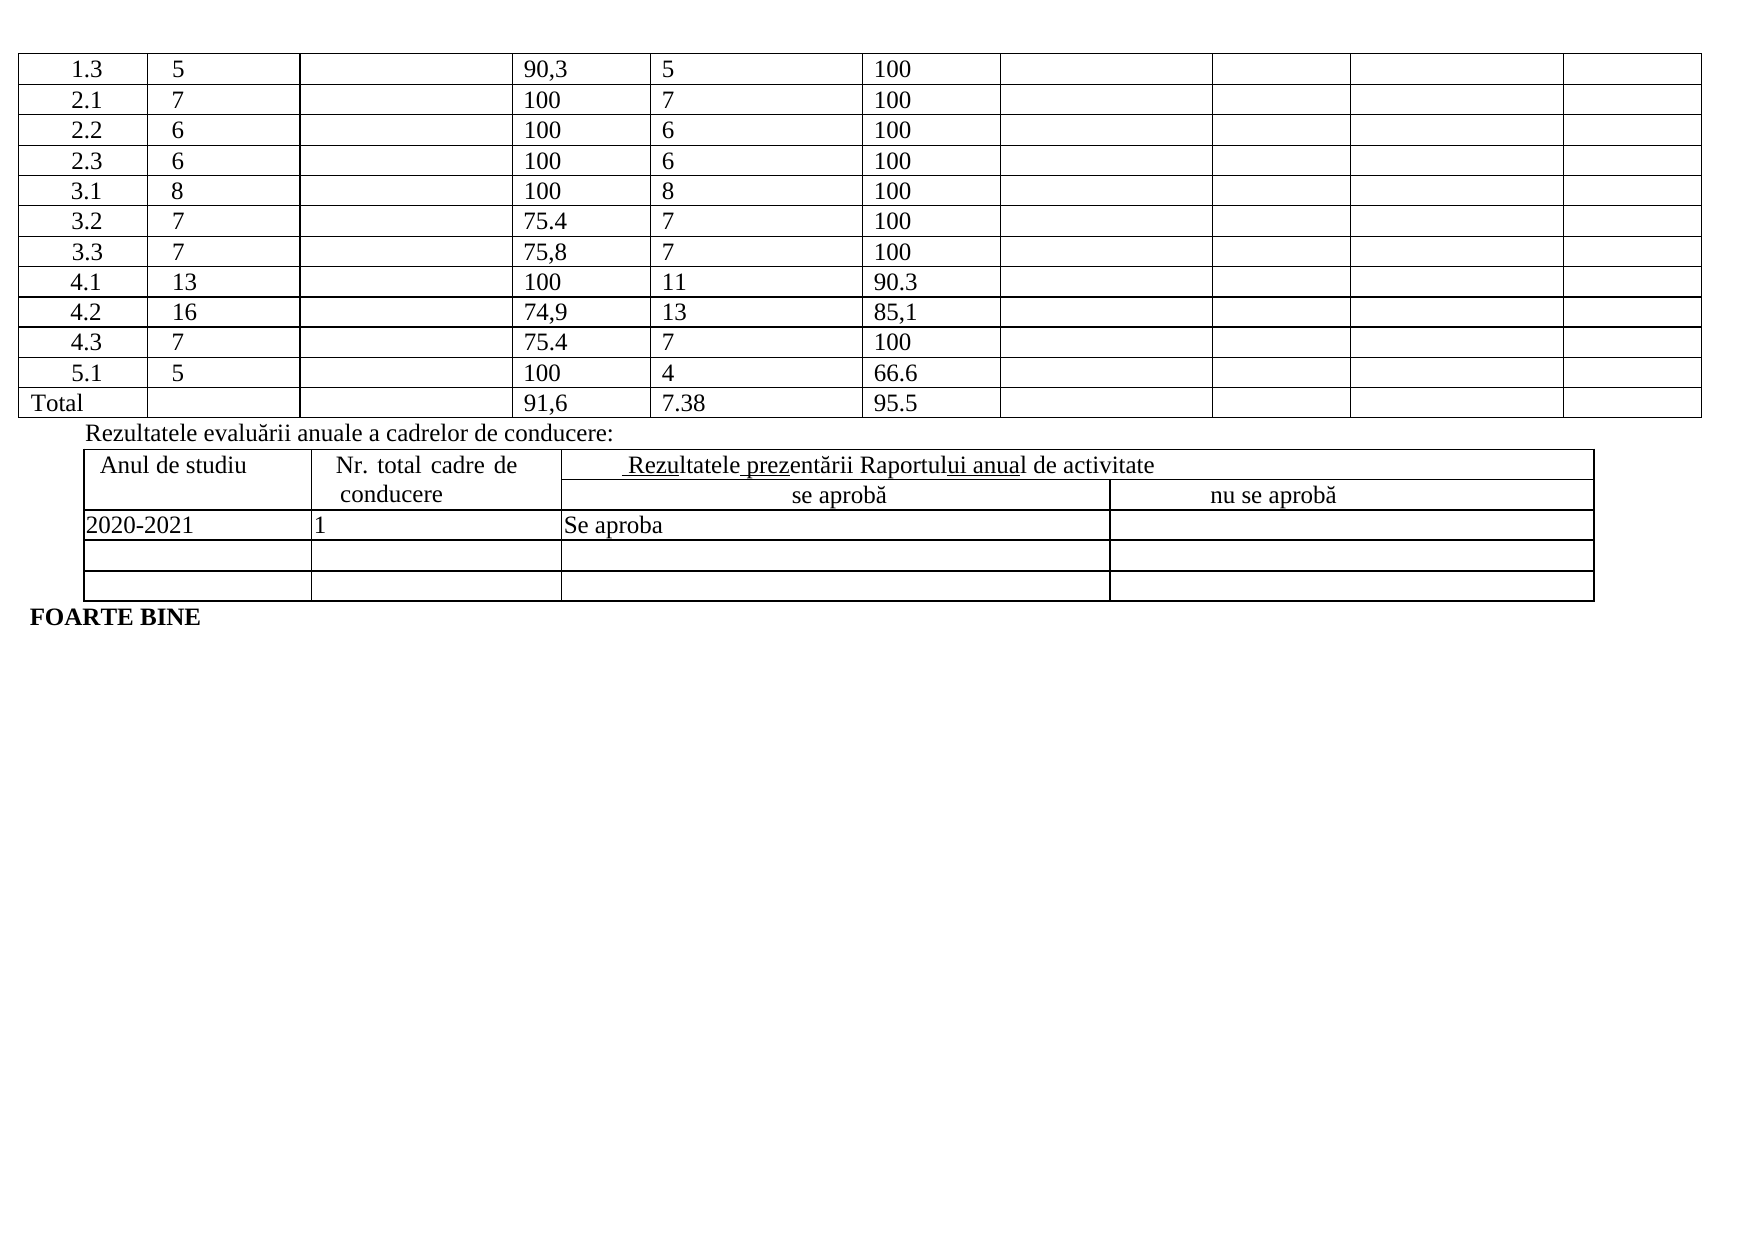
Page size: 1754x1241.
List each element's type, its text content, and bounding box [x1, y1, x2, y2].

table_cell [1111, 511, 1209, 539]
table_cell [1351, 237, 1563, 266]
table_cell 13 [148, 267, 299, 296]
table_header [1210, 450, 1593, 479]
table_cell [1351, 358, 1563, 387]
table_cell [1213, 237, 1350, 266]
table_cell 100 [513, 176, 650, 205]
table_cell [301, 328, 512, 357]
table_cell 7 [651, 85, 862, 114]
table_cell 100 [863, 54, 1000, 84]
table_cell 1.3 [19, 54, 147, 84]
table_cell 5 [148, 54, 299, 84]
table_cell 5.1 [19, 358, 147, 387]
table_cell [301, 54, 512, 84]
table_cell [85, 572, 311, 600]
table_cell [1001, 328, 1212, 357]
table_cell [301, 237, 512, 266]
table_cell 6 [651, 115, 862, 145]
table_cell 7 [148, 206, 299, 236]
table_cell [1213, 328, 1350, 357]
table_cell 100 [863, 146, 1000, 175]
table_cell [301, 115, 512, 145]
table_cell 2020-2021 [85, 511, 311, 539]
table_cell 7 [148, 237, 299, 266]
table_cell [1351, 146, 1563, 175]
table_cell 95.5 [863, 388, 1000, 417]
table_cell Se aproba [562, 511, 1109, 539]
table_cell [1351, 298, 1563, 326]
table_cell [312, 541, 561, 570]
table_cell [1111, 572, 1209, 600]
table_header Nr. total cadre de conducere [312, 450, 561, 509]
table_cell [1213, 358, 1350, 387]
table_cell [1001, 298, 1212, 326]
table_cell 3.3 [19, 237, 147, 266]
table_cell [1213, 176, 1350, 205]
table_cell 6 [651, 146, 862, 175]
table_cell [1001, 54, 1212, 84]
table_cell 100 [513, 115, 650, 145]
table_cell [1001, 85, 1212, 114]
table_cell 2.3 [19, 146, 147, 175]
table_cell [1564, 298, 1701, 326]
table_cell 75,8 [513, 237, 650, 266]
table_cell 7.38 [651, 388, 862, 417]
table_cell [1213, 54, 1350, 84]
table_cell [1564, 115, 1701, 145]
table_cell [301, 85, 512, 114]
table_cell 8 [651, 176, 862, 205]
table_cell 6 [148, 115, 299, 145]
table_cell [1564, 237, 1701, 266]
table_cell 13 [651, 298, 862, 326]
table_cell 100 [863, 328, 1000, 357]
table_cell 74,9 [513, 298, 650, 326]
table_cell [1210, 572, 1593, 600]
table_header Rezultatele prezentării Raportului anual de activitate [562, 450, 1209, 479]
table_cell [85, 541, 311, 570]
table_cell 100 [863, 85, 1000, 114]
table_cell [312, 572, 561, 600]
table_cell 100 [863, 206, 1000, 236]
table_cell 7 [148, 85, 299, 114]
table_cell [1001, 146, 1212, 175]
table_cell 100 [863, 115, 1000, 145]
table_cell [1351, 388, 1563, 417]
table_cell [1001, 176, 1212, 205]
table_cell 16 [148, 298, 299, 326]
table_cell Total [19, 388, 147, 417]
table_cell [1213, 267, 1350, 296]
table_cell [1001, 388, 1212, 417]
table_cell [1213, 115, 1350, 145]
table_cell 75.4 [513, 206, 650, 236]
table_cell [1001, 115, 1212, 145]
table_cell 2.1 [19, 85, 147, 114]
table_cell [1351, 328, 1563, 357]
table_cell 4.3 [19, 328, 147, 357]
table_cell [301, 358, 512, 387]
table_cell [1210, 511, 1593, 539]
table_cell 11 [651, 267, 862, 296]
table_cell [1213, 146, 1350, 175]
table_cell [1111, 480, 1209, 509]
table_cell [301, 146, 512, 175]
table_cell [1351, 54, 1563, 84]
table_cell [1564, 267, 1701, 296]
table_cell [1213, 206, 1350, 236]
table_cell [1564, 176, 1701, 205]
table_cell 100 [513, 358, 650, 387]
table_cell 100 [863, 237, 1000, 266]
table_cell 85,1 [863, 298, 1000, 326]
table_cell [1564, 388, 1701, 417]
table_cell [301, 298, 512, 326]
table_cell [1564, 146, 1701, 175]
table_cell 1 [312, 511, 561, 539]
table_cell [1351, 206, 1563, 236]
table_cell 4.2 [19, 298, 147, 326]
table_cell 7 [148, 328, 299, 357]
table_cell 2.2 [19, 115, 147, 145]
table_cell [1351, 267, 1563, 296]
text FOARTE BINE [29, 602, 1722, 631]
table_cell 90,3 [513, 54, 650, 84]
table_cell [1001, 237, 1212, 266]
table_cell 100 [513, 267, 650, 296]
table_cell nu se aprobă [1210, 480, 1593, 509]
table_cell 100 [513, 85, 650, 114]
table_cell [1001, 358, 1212, 387]
table_cell [1001, 206, 1212, 236]
table_cell [562, 572, 1109, 600]
table_cell [1213, 298, 1350, 326]
table_cell 75.4 [513, 328, 650, 357]
table_cell [562, 541, 1109, 570]
table_cell [1564, 206, 1701, 236]
table_cell 100 [513, 146, 650, 175]
table_cell [1564, 85, 1701, 114]
table_cell 6 [148, 146, 299, 175]
table_header Anul de studiu [85, 450, 311, 509]
table_cell 4.1 [19, 267, 147, 296]
table_cell 100 [863, 176, 1000, 205]
table_cell [1001, 267, 1212, 296]
table_cell 66.6 [863, 358, 1000, 387]
table_cell [1351, 85, 1563, 114]
table_cell [301, 206, 512, 236]
table_cell [1564, 54, 1701, 84]
table_cell [1564, 328, 1701, 357]
table_cell [1351, 115, 1563, 145]
table_cell [301, 388, 512, 417]
table_cell 7 [651, 206, 862, 236]
table_cell 91,6 [513, 388, 650, 417]
table_cell se aprobă [562, 480, 1109, 509]
table_cell 5 [651, 54, 862, 84]
table_cell [301, 176, 512, 205]
table_cell [1564, 358, 1701, 387]
table_cell [1111, 541, 1209, 570]
table_cell [148, 388, 299, 417]
table_cell 90.3 [863, 267, 1000, 296]
table_cell [1213, 388, 1350, 417]
table_cell 8 [148, 176, 299, 205]
table_cell [1213, 85, 1350, 114]
table_cell 7 [651, 237, 862, 266]
table_cell [1210, 541, 1593, 570]
table_cell 7 [651, 328, 862, 357]
table_cell 5 [148, 358, 299, 387]
table_cell 3.1 [19, 176, 147, 205]
text Rezultatele evaluării anuale a cadrelor de conducere: [85, 418, 1722, 447]
table_cell [301, 267, 512, 296]
table_cell 4 [651, 358, 862, 387]
table_cell 3.2 [19, 206, 147, 236]
table_cell [1351, 176, 1563, 205]
